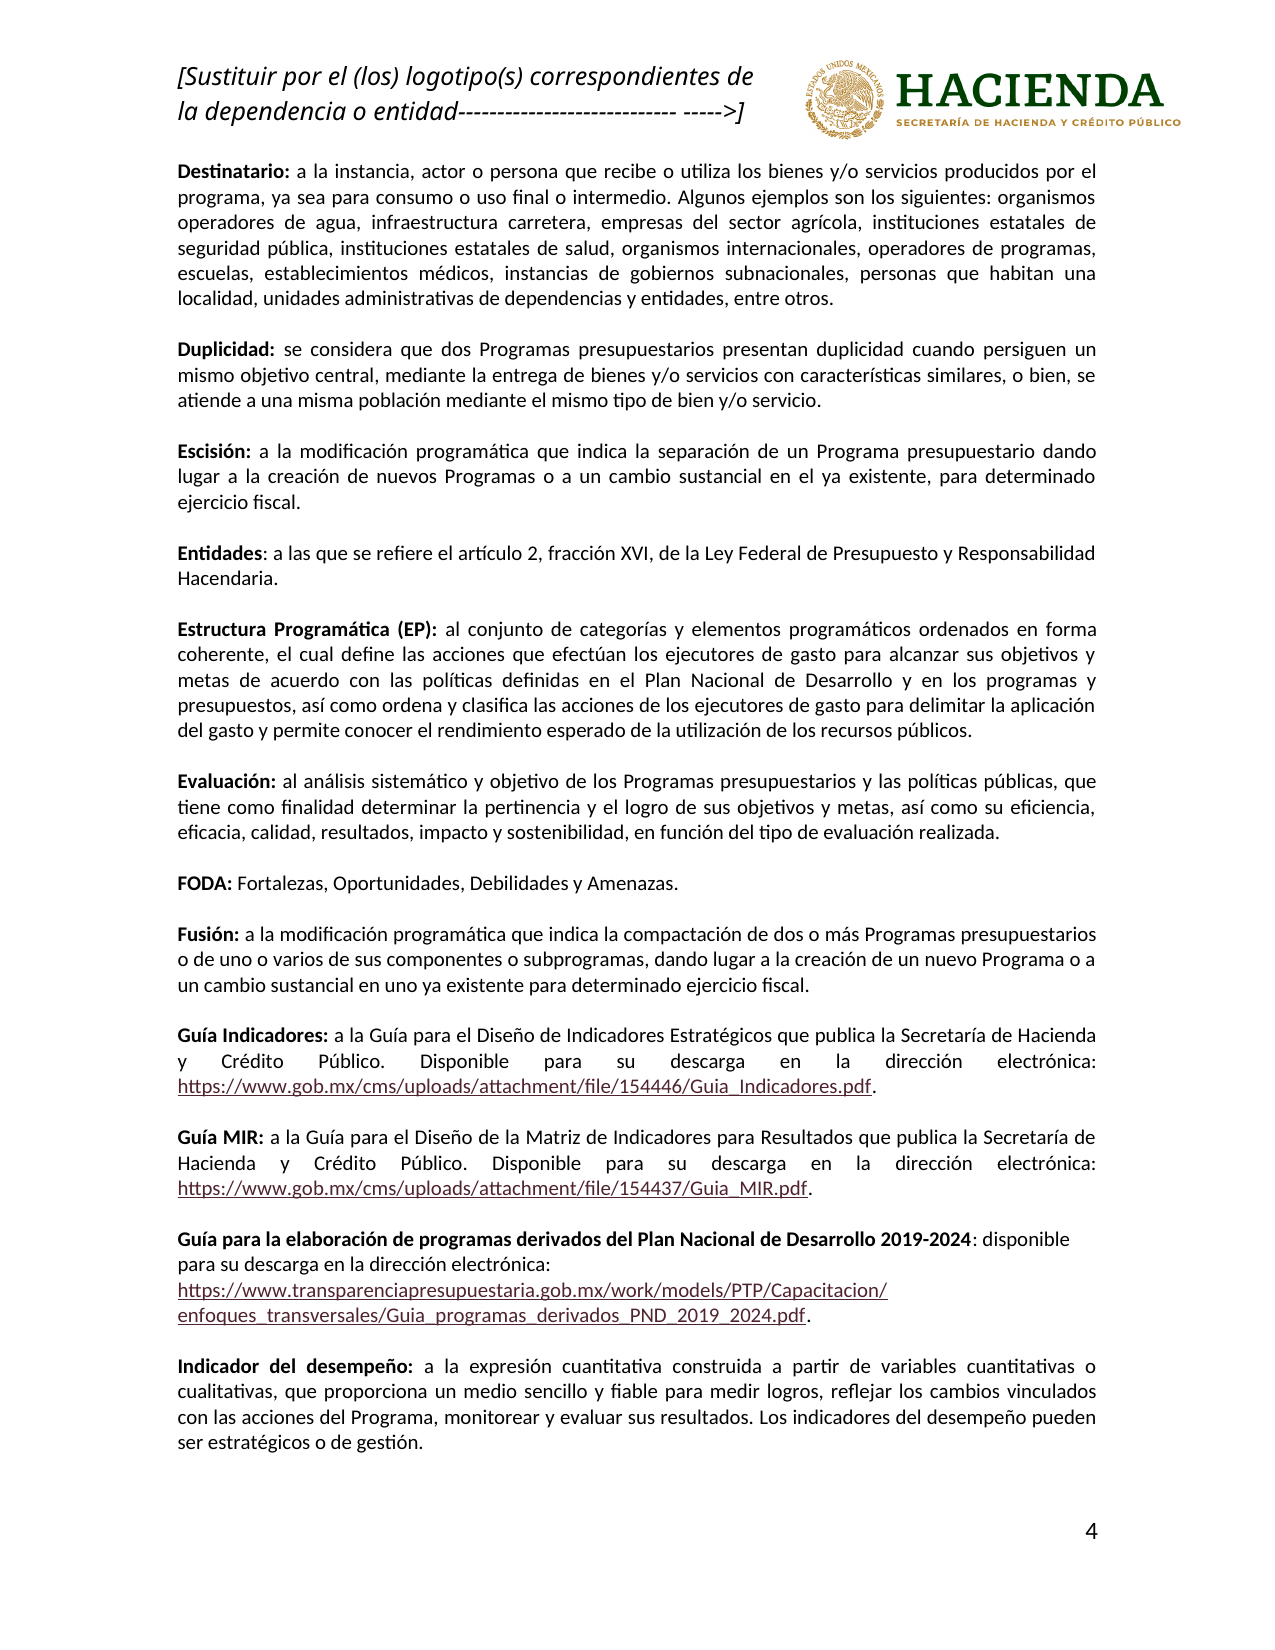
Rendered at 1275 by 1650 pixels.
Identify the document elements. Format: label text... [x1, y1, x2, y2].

text Duplicidad: se considera que dos Programas presupuestarios presentan duplicidad cuando persiguen un mismo objetivo central, mediante la entrega de bienes y/o servicios con características similares, o bien, se atiende a una misma población mediante el mismo tipo de bien y/o servicio. [177, 336, 1098, 413]
text Guía MIR: a la Guía para el Diseño de la Matriz de Indicadores para Resultados que publica la Secretaría de Hacienda y Crédito Público. Disponible para su descarga en la dirección electrónica: https://www.gob.mx/cms/uploads/attachment/file/154437/Guia_MIR.pdf. [177, 1124, 1098, 1201]
text Fusión: a la modificación programática que indica la compactación de dos o más Programas presupuestarios o de uno o varios de sus componentes o subprogramas, dando lugar a la creación de un nuevo Programa o a un cambio sustancial en uno ya existente para determinado ejercicio fiscal. [177, 921, 1098, 997]
text Escisión: a la modificación programática que indica la separación de un Programa presupuestario dando lugar a la creación de nuevos Programas o a un cambio sustancial en el ya existente, para determinado ejercicio fiscal. [177, 438, 1098, 514]
text Indicador del desempeño: a la expresión cuantitativa construida a partir de variables cuantitativas o cualitativas, que proporciona un medio sencillo y fiable para medir logros, reflejar los cambios vinculados con las acciones del Programa, monitorear y evaluar sus resultados. Los indicadores del desempeño pueden ser estratégicos o de gestión. [177, 1353, 1098, 1455]
text Entidades: a las que se refiere el artículo 2, fracción XVI, de la Ley Federal de Presupuesto y Responsabilidad Hacendaria. [177, 540, 1098, 591]
text Destinatario: a la instancia, actor o persona que recibe o utiliza los bienes y/o servicios producidos por el programa, ya sea para consumo o uso final o intermedio. Algunos ejemplos son los siguientes: organismos operadores de agua, infraestructura carretera, empresas del sector agrícola, instituciones estatales de seguridad pública, instituciones estatales de salud, organismos internacionales, operadores de programas, escuelas, establecimientos médicos, instancias de gobiernos subnacionales, personas que habitan una localidad, unidades administrativas de dependencias y entidades, entre otros. [177, 158, 1098, 311]
picture [699, 60, 1222, 187]
text Evaluación: al análisis sistemático y objetivo de los Programas presupuestarios y las políticas públicas, que tiene como finalidad determinar la pertinencia y el logro de sus objetivos y metas, así como su eficiencia, eficacia, calidad, resultados, impacto y sostenibilidad, en función del tipo de evaluación realizada. [177, 768, 1098, 845]
text Guía Indicadores: a la Guía para el Diseño de Indicadores Estratégicos que publica la Secretaría de Hacienda y Crédito Público. Disponible para su descarga en la dirección electrónica: https://www.gob.mx/cms/uploads/attachment/file/154446/Guia_Indicadores.pdf. [177, 1023, 1098, 1099]
text FODA: Fortalezas, Oportunidades, Debilidades y Amenazas. [177, 870, 1098, 896]
text Guía para la elaboración de programas derivados del Plan Nacional de Desarrollo 2019-2024: disponible para su descarga en la dirección electrónica: https://www.transparenciapresupuestaria.gob.mx/work/models/PTP/Capacitacion/enfoques_transversales/Guia_programas_derivados_PND_2019_2024.pdf. [177, 1226, 1098, 1328]
text Estructura Programática (EP): al conjunto de categorías y elementos programáticos ordenados en forma coherente, el cual define las acciones que efectúan los ejecutores de gasto para alcanzar sus objetivos y metas de acuerdo con las políticas definidas en el Plan Nacional de Desarrollo y en los programas y presupuestos, así como ordena y clasifica las acciones de los ejecutores de gasto para delimitar la aplicación del gasto y permite conocer el rendimiento esperado de la utilización de los recursos públicos. [177, 616, 1098, 743]
